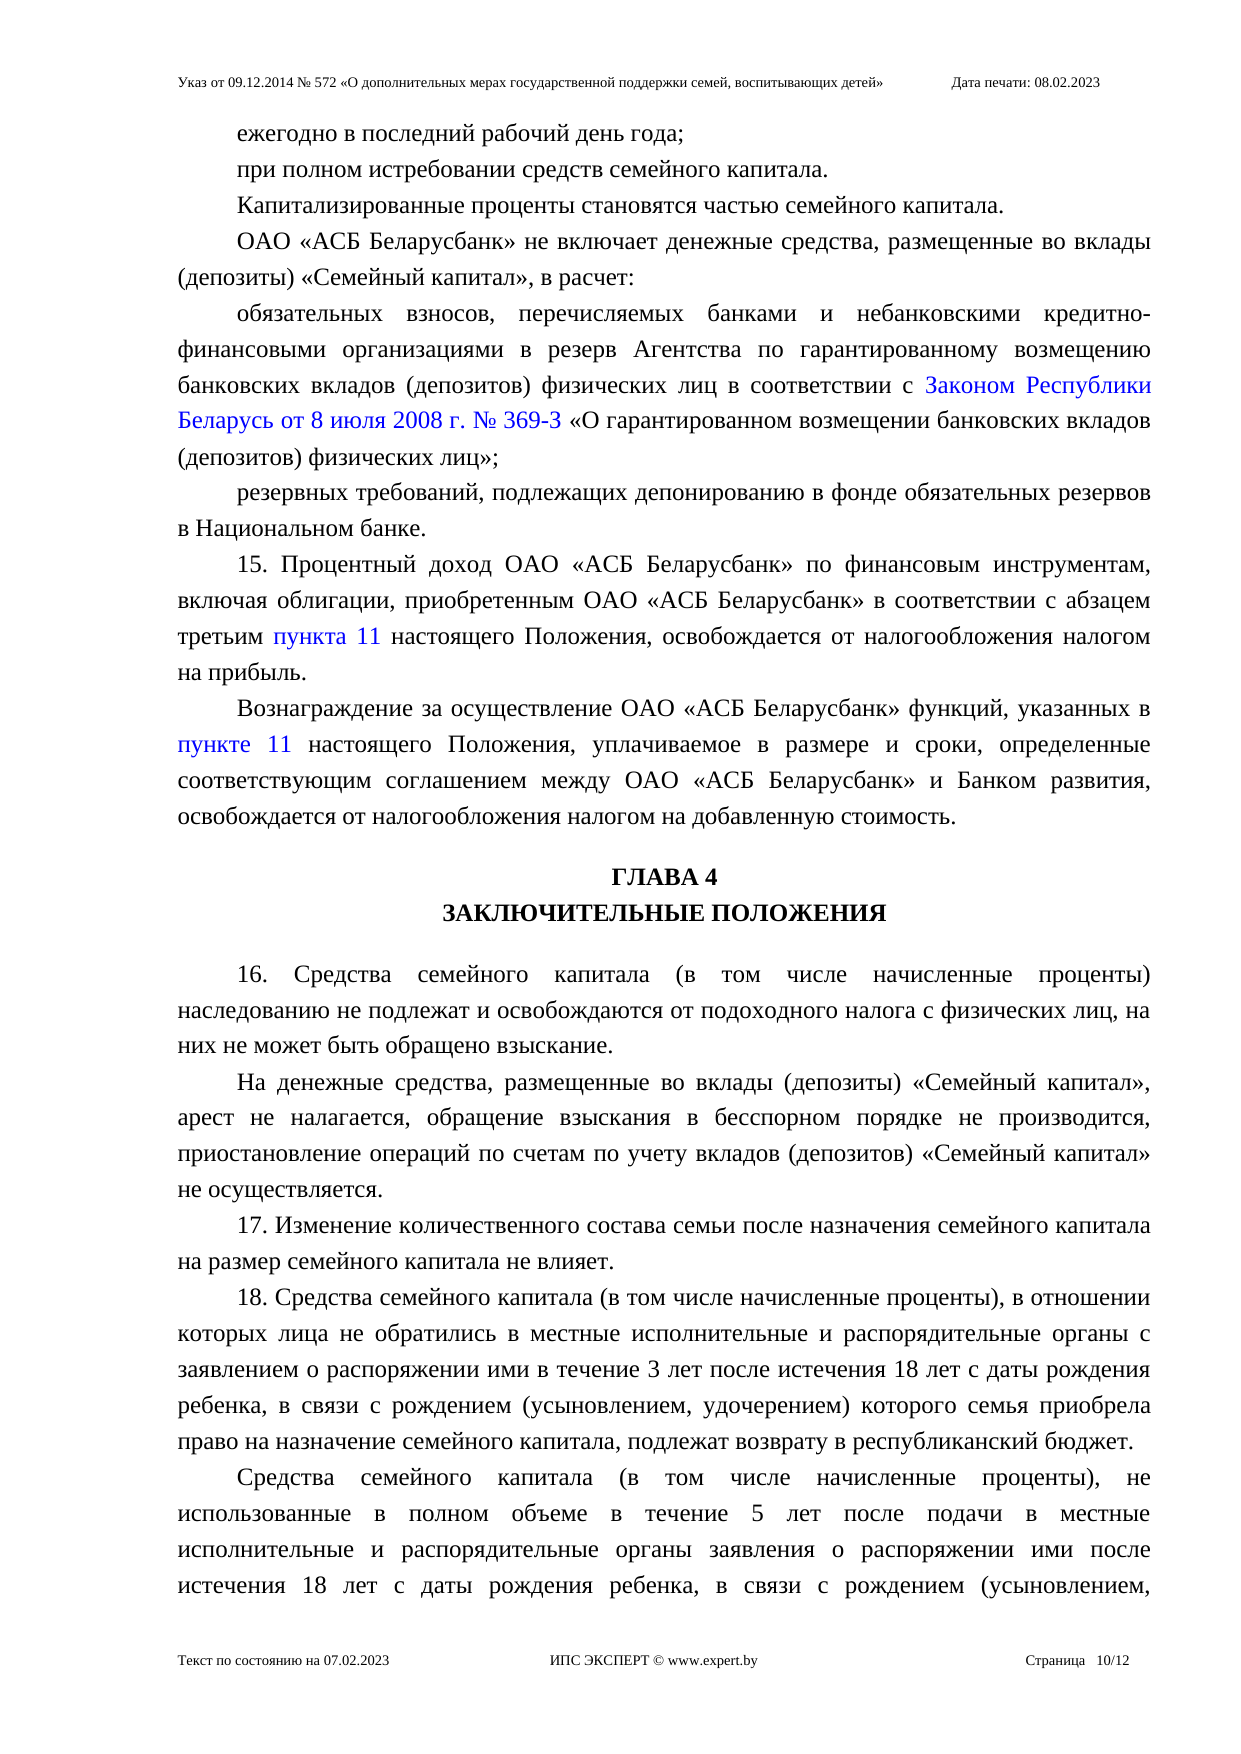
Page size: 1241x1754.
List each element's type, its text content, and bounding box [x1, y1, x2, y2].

text при полном истребовании средств семейного капитала. [177, 154, 1152, 183]
text 17. Изменение количественного состава семьи после назначения семейного капитала на размер семейного капитала не влияет. [177, 1210, 1152, 1275]
text Вознаграждение за осуществление ОАО «АСБ Беларусбанк» функций, указанных в пункте 11 настоящего Положения, уплачиваемое в размере и сроки, определенные соответствующим соглашением между ОАО «АСБ Беларусбанк» и Банком развития, освобождается от налогообложения налогом на добавленную стоимость. [177, 693, 1152, 830]
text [177, 1462, 1152, 1598]
text На денежные средства, размещенные во вклады (депозиты) «Семейный капитал», арест не налагается, обращение взыскания в бесспорном порядке не производится, приостановление операций по счетам по учету вкладов (депозитов) «Семейный капитал» не осуществляется. [177, 1067, 1152, 1203]
text Капитализированные проценты становятся частью семейного капитала. [177, 190, 1152, 219]
text 18. Средства семейного капитала (в том числе начисленные проценты), в отношении которых лица не обратились в местные исполнительные и распорядительные органы с заявлением о распоряжении ими в течение 3 лет после истечения 18 лет с даты рождения ребенка, в связи с рождением (усыновлением, удочерением) которого семья приобрела право на назначение семейного капитала, подлежат возврату в республиканский бюджет. [177, 1282, 1152, 1455]
text ГЛАВА 4 ЗАКЛЮЧИТЕЛЬНЫЕ ПОЛОЖЕНИЯ [177, 862, 1152, 927]
text резервных требований, подлежащих депонированию в фонде обязательных резервов в Национальном банке. [177, 477, 1152, 542]
text ОАО «АСБ Беларусбанк» не включает денежные средства, размещенные во вклады (депозиты) «Семейный капитал», в расчет: [177, 226, 1152, 291]
text 15. Процентный доход ОАО «АСБ Беларусбанк» по финансовым инструментам, включая облигации, приобретенным ОАО «АСБ Беларусбанк» в соответствии с абзацем третьим пункта 11 настоящего Положения, освобождается от налогообложения налогом на прибыль. [177, 549, 1152, 686]
text обязательных взносов, перечисляемых банками и небанковскими кредитно-финансовыми организациями в резерв Агентства по гарантированному возмещению банковских вкладов (депозитов) физических лиц в соответствии с Законом Республики Беларусь от 8 июля 2008 г. № 369-З «О гарантированном возмещении банковских вкладов (депозитов) физических лиц»; [177, 298, 1152, 470]
text 16. Средства семейного капитала (в том числе начисленные проценты) наследованию не подлежат и освобождаются от подоходного налога с физических лиц, на них не может быть обращено взыскание. [177, 959, 1152, 1059]
text ежегодно в последний рабочий день года; [177, 118, 1152, 147]
